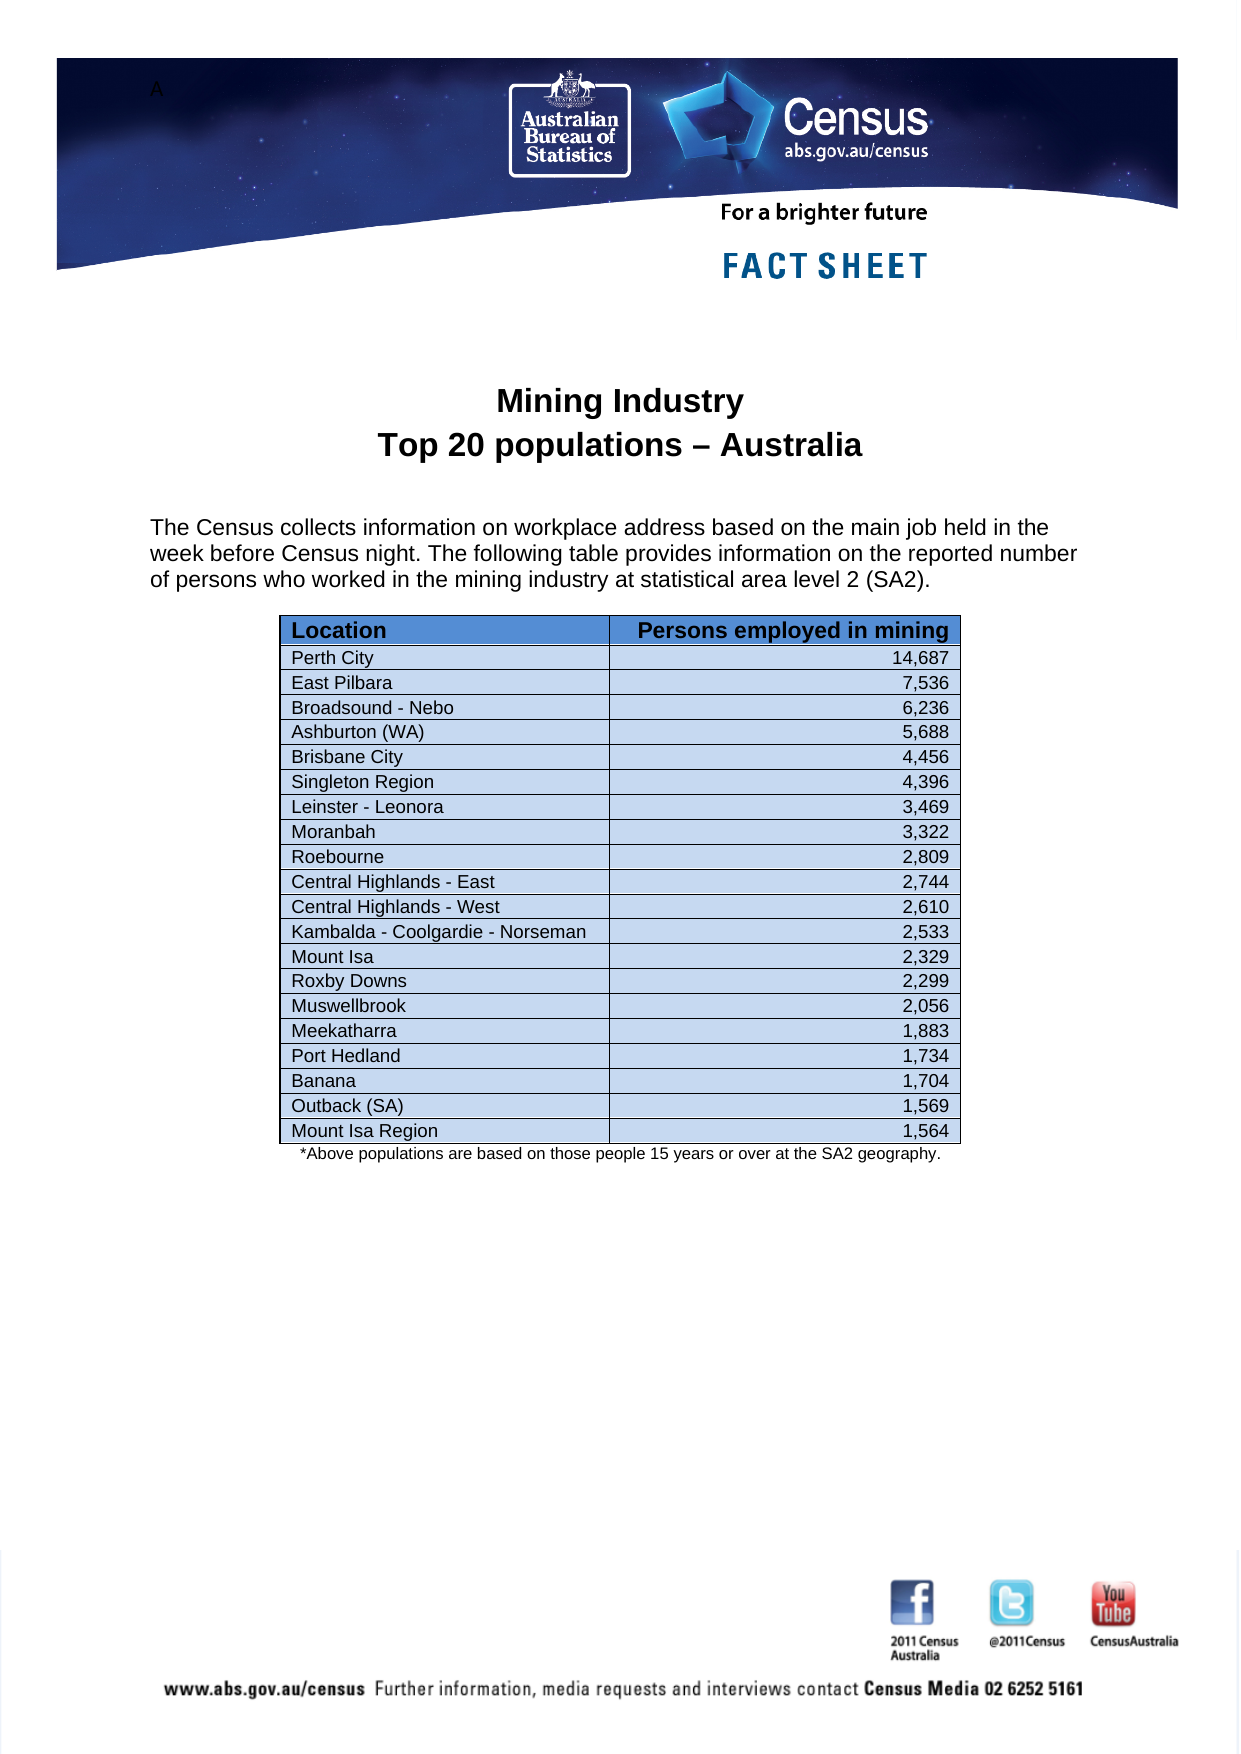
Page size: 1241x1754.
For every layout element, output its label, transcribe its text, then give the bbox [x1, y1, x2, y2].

table_cell 2,056 [610, 994, 960, 1018]
table_cell Meekatharra [281, 1019, 609, 1043]
table_cell 14,687 [610, 646, 960, 669]
picture [0, 0, 1237, 340]
table_cell 2,744 [610, 870, 960, 893]
table_header Location [281, 616, 609, 644]
table_cell 1,704 [610, 1069, 960, 1093]
table_cell 2,329 [610, 944, 960, 968]
table_cell 1,883 [610, 1019, 960, 1043]
table_cell Singleton Region [281, 770, 609, 794]
table_cell 1,564 [610, 1119, 960, 1142]
table_header Persons employed in mining [610, 616, 960, 644]
table_cell Leinster - Leonora [281, 795, 609, 819]
table_cell Roxby Downs [281, 969, 609, 993]
table_cell 3,469 [610, 795, 960, 819]
table_cell Perth City [281, 646, 609, 669]
table_cell Moranbah [281, 820, 609, 844]
table_cell East Pilbara [281, 670, 609, 694]
table_cell Central Highlands - West [281, 895, 609, 918]
table_cell Roebourne [281, 845, 609, 868]
table_cell 2,533 [610, 919, 960, 943]
table_cell Kambalda - Coolgardie - Norseman [281, 919, 609, 943]
table_cell 3,322 [610, 820, 960, 844]
table_cell Muswellbrook [281, 994, 609, 1018]
table_cell Ashburton (WA) [281, 720, 609, 744]
text *Above populations are based on those people 15 years or over at the SA2 geography. [225, 1143, 1090, 1163]
table_cell Mount Isa [281, 944, 609, 968]
table_cell 2,610 [610, 895, 960, 918]
table_cell 7,536 [610, 670, 960, 694]
table_cell Brisbane City [281, 745, 609, 769]
table_cell Port Hedland [281, 1044, 609, 1068]
table_cell 1,569 [610, 1094, 960, 1117]
table_cell 6,236 [610, 695, 960, 719]
table_cell 2,809 [610, 845, 960, 868]
table_cell Banana [281, 1069, 609, 1093]
table_cell Outback (SA) [281, 1094, 609, 1117]
text The Census collects information on workplace address based on the main job held in the week before Census night. The following table provides information on the reported number of persons who worked in the mining industry at statistical area level 2 (SA2). [150, 514, 1090, 593]
picture [0, 1550, 1240, 1754]
table_cell 5,688 [610, 720, 960, 744]
table_cell Broadsound - Nebo [281, 695, 609, 719]
table_cell 2,299 [610, 969, 960, 993]
table_cell 4,456 [610, 745, 960, 769]
table_cell 4,396 [610, 770, 960, 794]
text Mining Industry [150, 381, 1090, 420]
table_cell 1,734 [610, 1044, 960, 1068]
text Top 20 populations – Australia [150, 425, 1090, 464]
table_cell Mount Isa Region [281, 1119, 609, 1142]
table_cell Central Highlands - East [281, 870, 609, 893]
